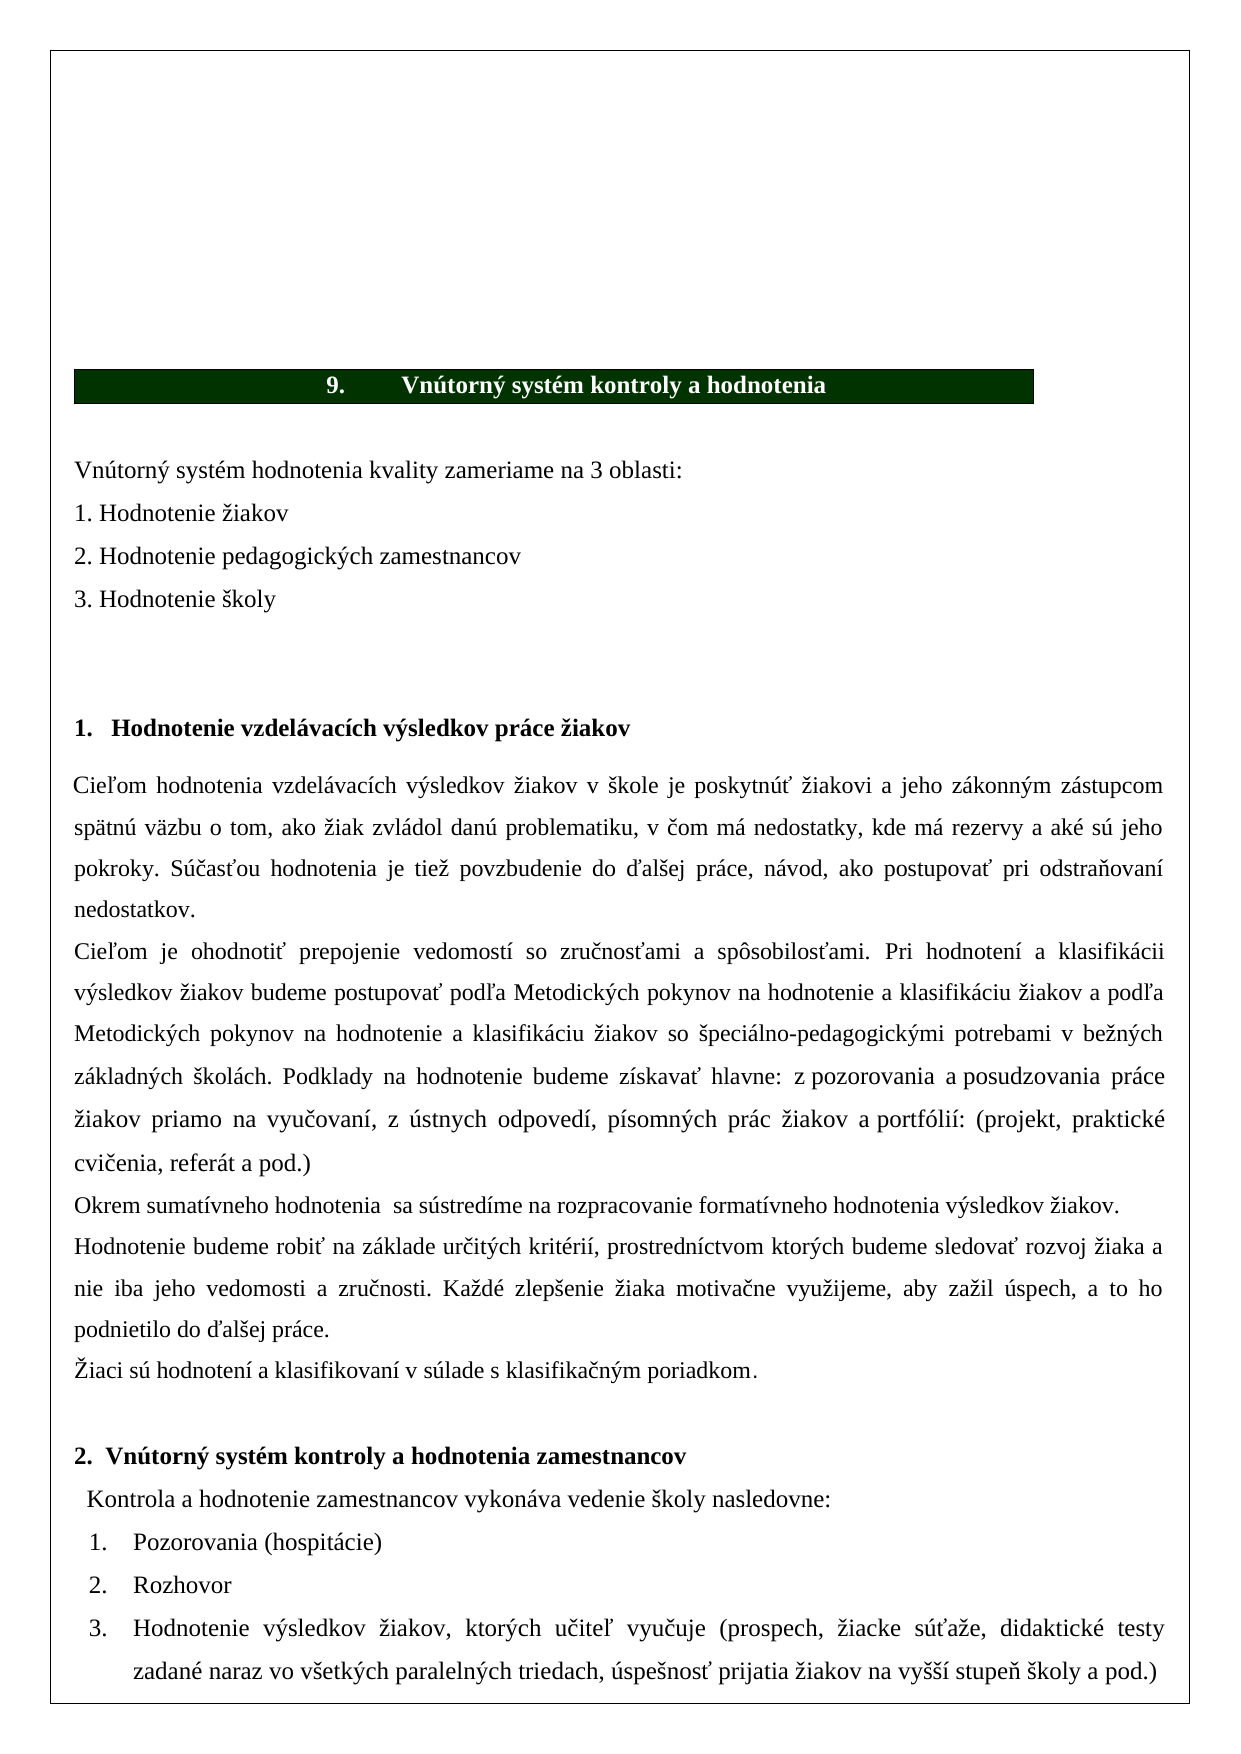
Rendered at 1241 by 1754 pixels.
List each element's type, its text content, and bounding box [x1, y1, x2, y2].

text 3. Hodnotenie školy [74, 584, 1165, 613]
text 2. Vnútorný systém kontroly a hodnotenia zamestnancov [74, 1441, 1165, 1469]
text Cieľom je ohodnotiť prepojenie vedomostí so zručnosťami a spôsobilosťami. Pri hodnotení a klasifikácii výsledkov žiakov budeme postupovať podľa Metodických pokynov na hodnotenie a klasifikáciu žiakov a podľa Metodických pokynov na hodnotenie a klasifikáciu žiakov so špeciálno-pedagogickými potrebami v bežných základných školách. Podklady na hodnotenie budeme získavať hlavne: z pozorovania a posudzovania práce žiakov priamo na vyučovaní, z ústnych odpovedí, písomných prác žiakov a portfólií: (projekt, praktické cvičenia, referát a pod.) [74, 937, 1165, 1176]
list Hodnotenie vzdelávacích výsledkov práce žiakov [74, 713, 1165, 742]
text 2. Hodnotenie pedagogických zamestnancov [74, 541, 1165, 570]
list Pozorovania (hospitácie) [89, 1527, 1165, 1556]
text Kontrola a hodnotenie zamestnancov vykonáva vedenie školy nasledovne: [74, 1484, 1165, 1513]
table_header Vnútorný systém kontroly a hodnotenia [75, 370, 1033, 403]
text Hodnotenie budeme robiť na základe určitých kritérií, prostredníctvom ktorých budeme sledovať rozvoj žiaka a nie iba jeho vedomosti a zručnosti. Každé zlepšenie žiaka motivačne využijeme, aby zažil úspech, a to ho podnietilo do ďalšej práce. [74, 1232, 1165, 1342]
list Hodnotenie výsledkov žiakov, ktorých učiteľ vyučuje (prospech, žiacke súťaže, didaktické testy zadané naraz vo všetkých paralelných triedach, úspešnosť prijatia žiakov na vyšší stupeň školy a pod.) [89, 1613, 1165, 1685]
text Žiaci sú hodnotení a klasifikovaní v súlade s klasifikačným poriadkom. [74, 1356, 1165, 1384]
text Cieľom hodnotenia vzdelávacích výsledkov žiakov v škole je poskytnúť žiakovi a jeho zákonným zástupcom spätnú väzbu o tom, ako žiak zvládol danú problematiku, v čom má nedostatky, kde má rezervy a aké sú jeho pokroky. Súčasťou hodnotenia je tiež povzbudenie do ďalšej práce, návod, ako postupovať pri odstraňovaní nedostatkov. [73, 770, 1165, 923]
text Vnútorný systém hodnotenia kvality zameriame na 3 oblasti: [74, 455, 1165, 483]
text 1. Hodnotenie žiakov [74, 498, 1165, 527]
list Rozhovor [89, 1570, 1165, 1599]
text Okrem sumatívneho hodnotenia sa sústredíme na rozpracovanie formatívneho hodnotenia výsledkov žiakov. [74, 1191, 1165, 1218]
